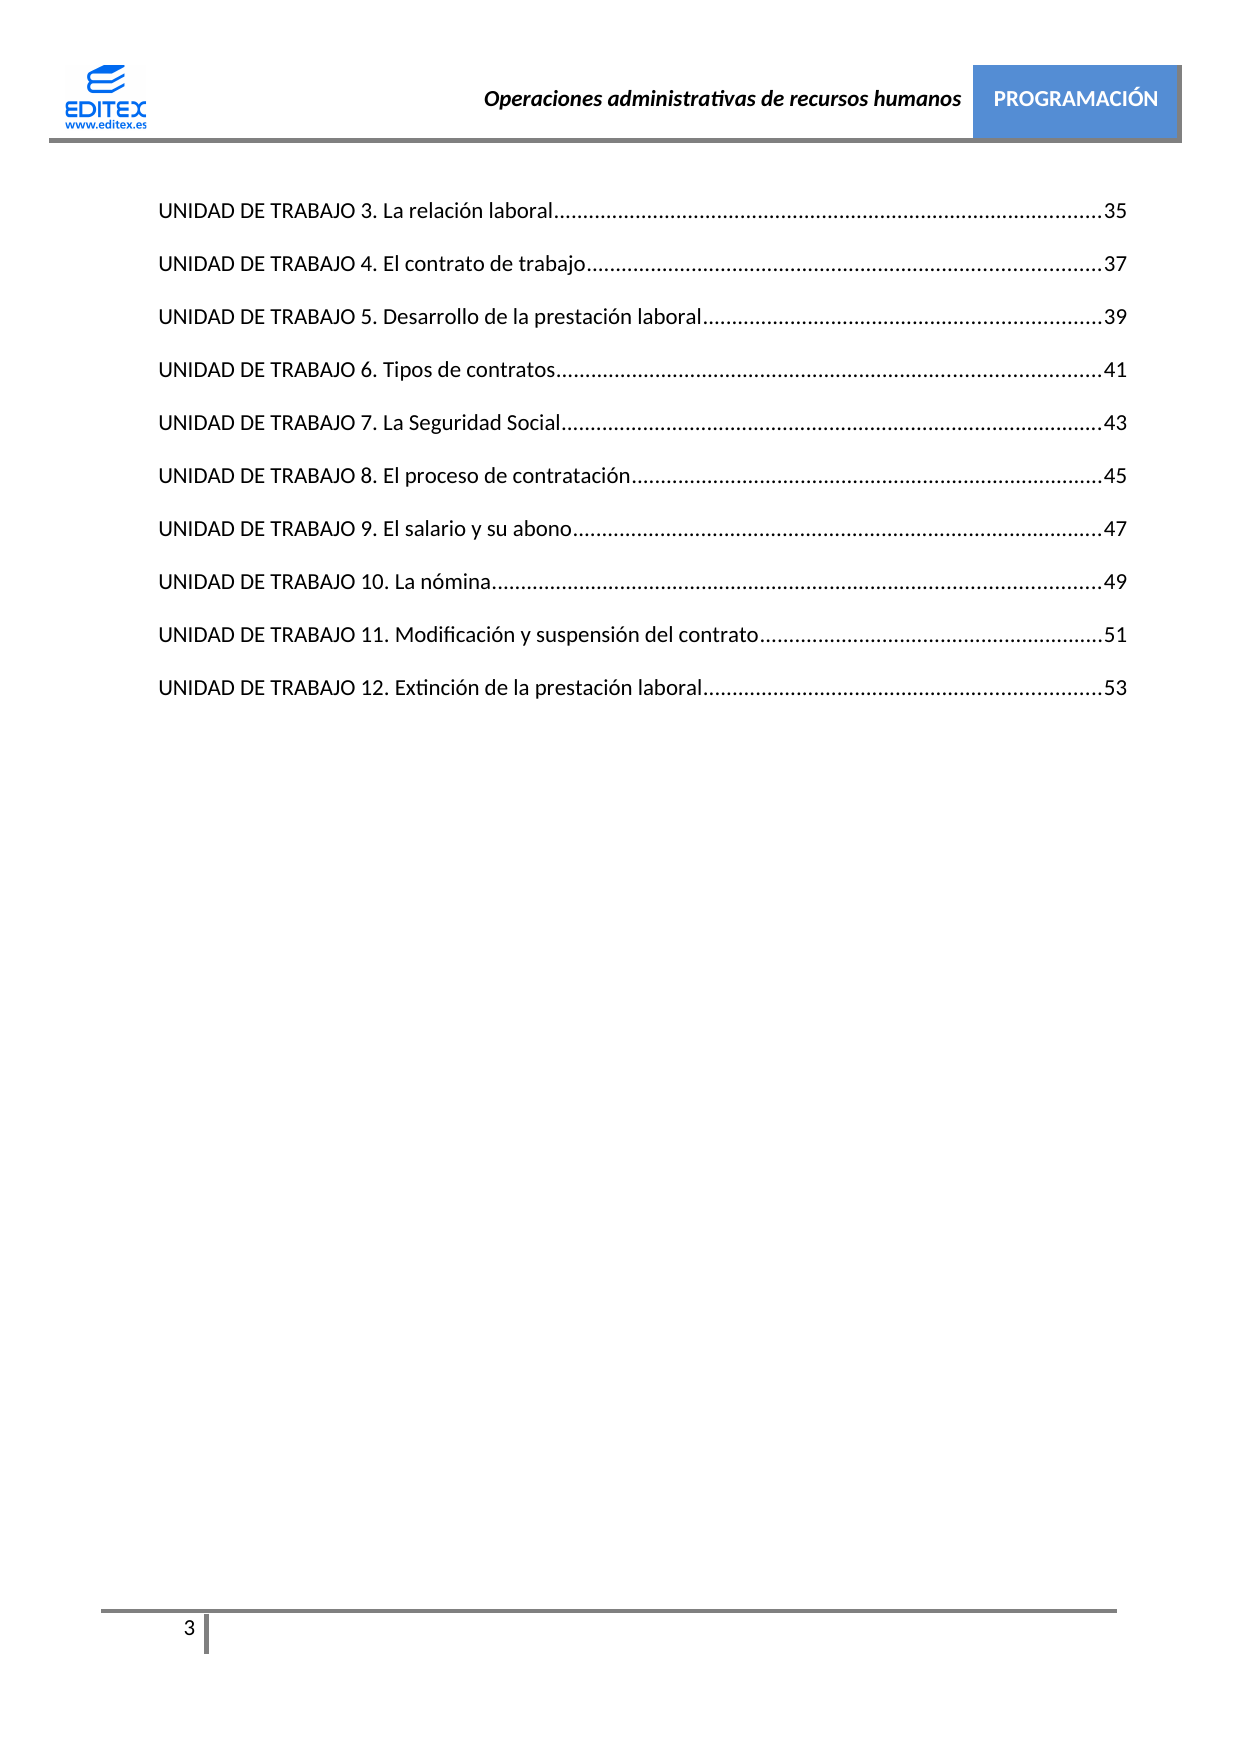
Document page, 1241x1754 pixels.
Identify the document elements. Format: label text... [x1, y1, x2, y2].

text UNIDAD DE TRABAJO 12. Extinción de la prestación laboral 53 [158, 673, 1128, 701]
text UNIDAD DE TRABAJO 3. La relación laboral 35 [158, 196, 1128, 224]
text UNIDAD DE TRABAJO 10. La nómina 49 [158, 567, 1128, 595]
text UNIDAD DE TRABAJO 7. La Seguridad Social 43 [158, 408, 1128, 436]
text UNIDAD DE TRABAJO 4. El contrato de trabajo 37 [158, 249, 1128, 277]
text UNIDAD DE TRABAJO 9. El salario y su abono 47 [158, 514, 1128, 542]
text UNIDAD DE TRABAJO 6. Tipos de contratos 41 [158, 355, 1128, 383]
text UNIDAD DE TRABAJO 8. El proceso de contratación 45 [158, 461, 1128, 489]
text UNIDAD DE TRABAJO 11. Modificación y suspensión del contrato 51 [158, 620, 1128, 648]
picture [65, 65, 147, 131]
text UNIDAD DE TRABAJO 5. Desarrollo de la prestación laboral 39 [158, 302, 1128, 330]
